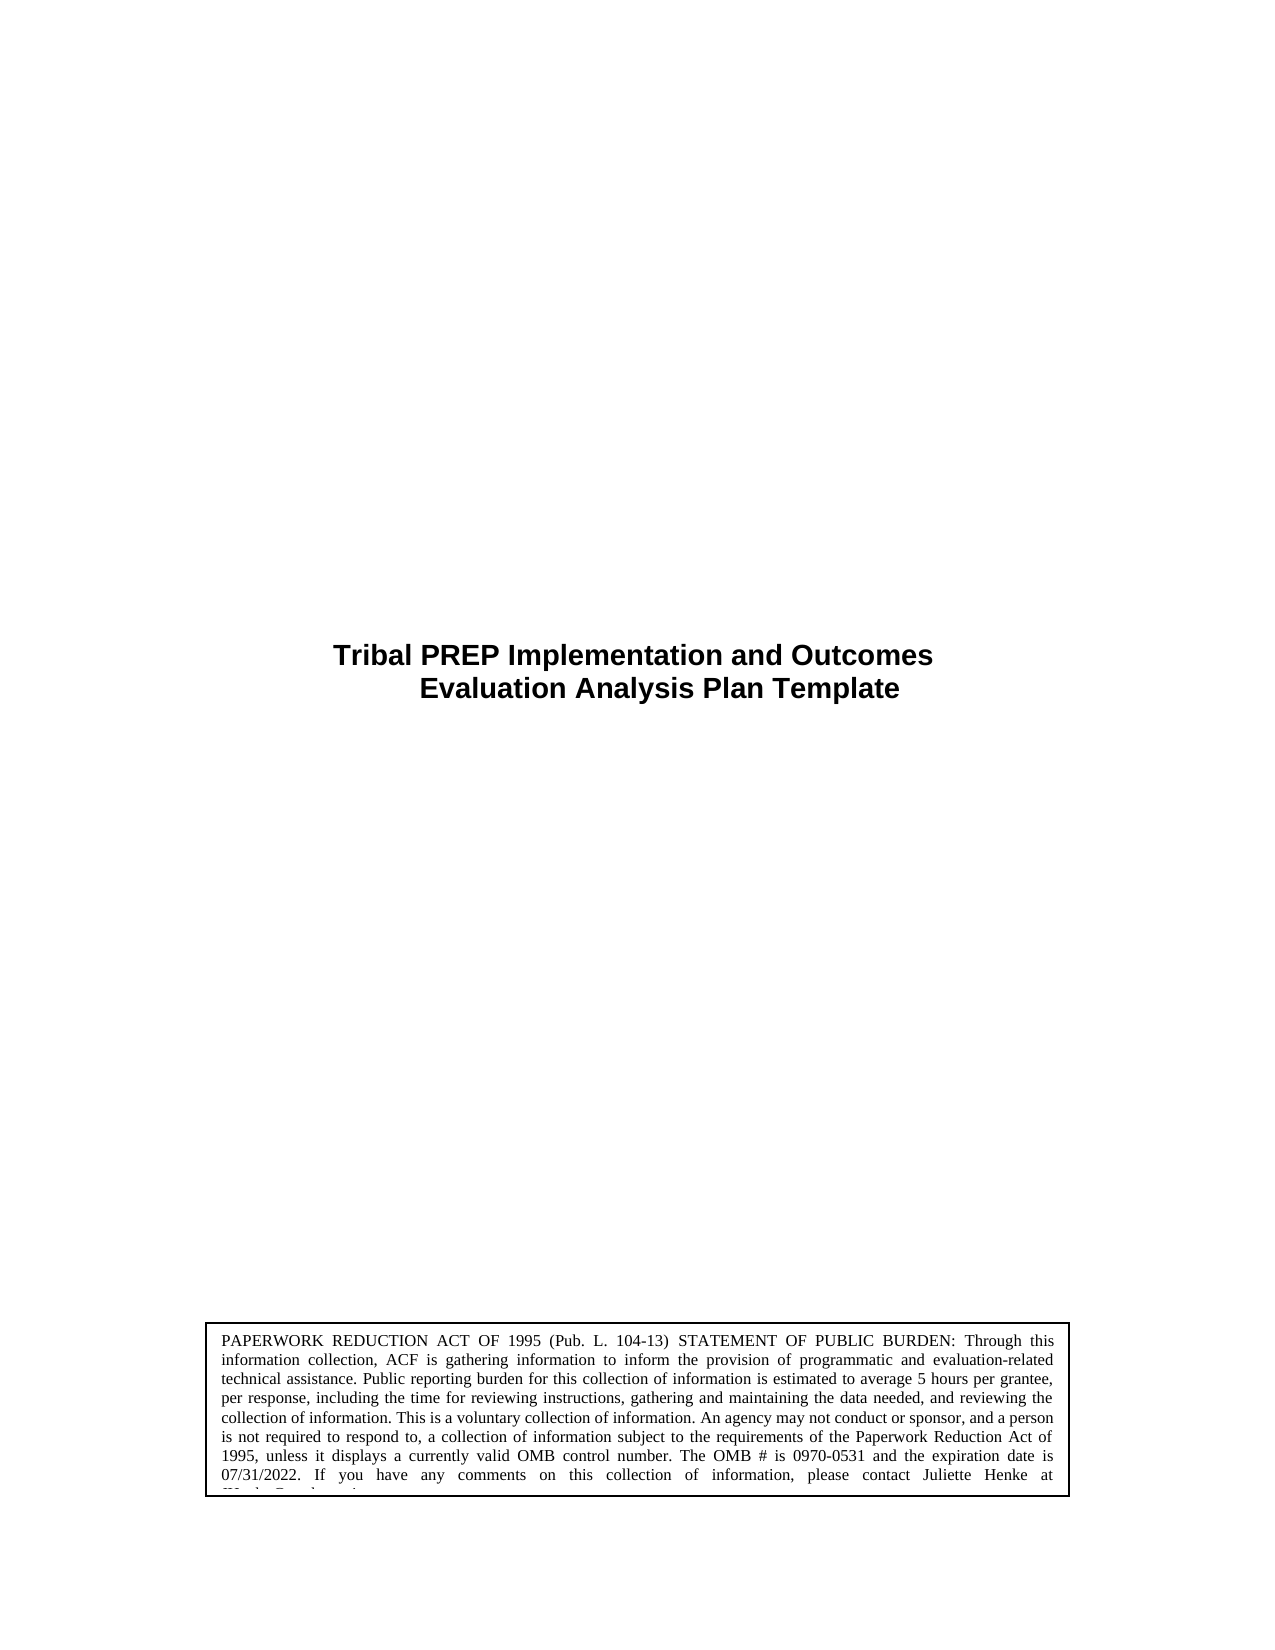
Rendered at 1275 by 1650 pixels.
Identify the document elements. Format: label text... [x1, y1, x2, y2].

subtitle Tribal PREP Implementation and Outcomes Evaluation Analysis Plan Template [150, 637, 1125, 704]
